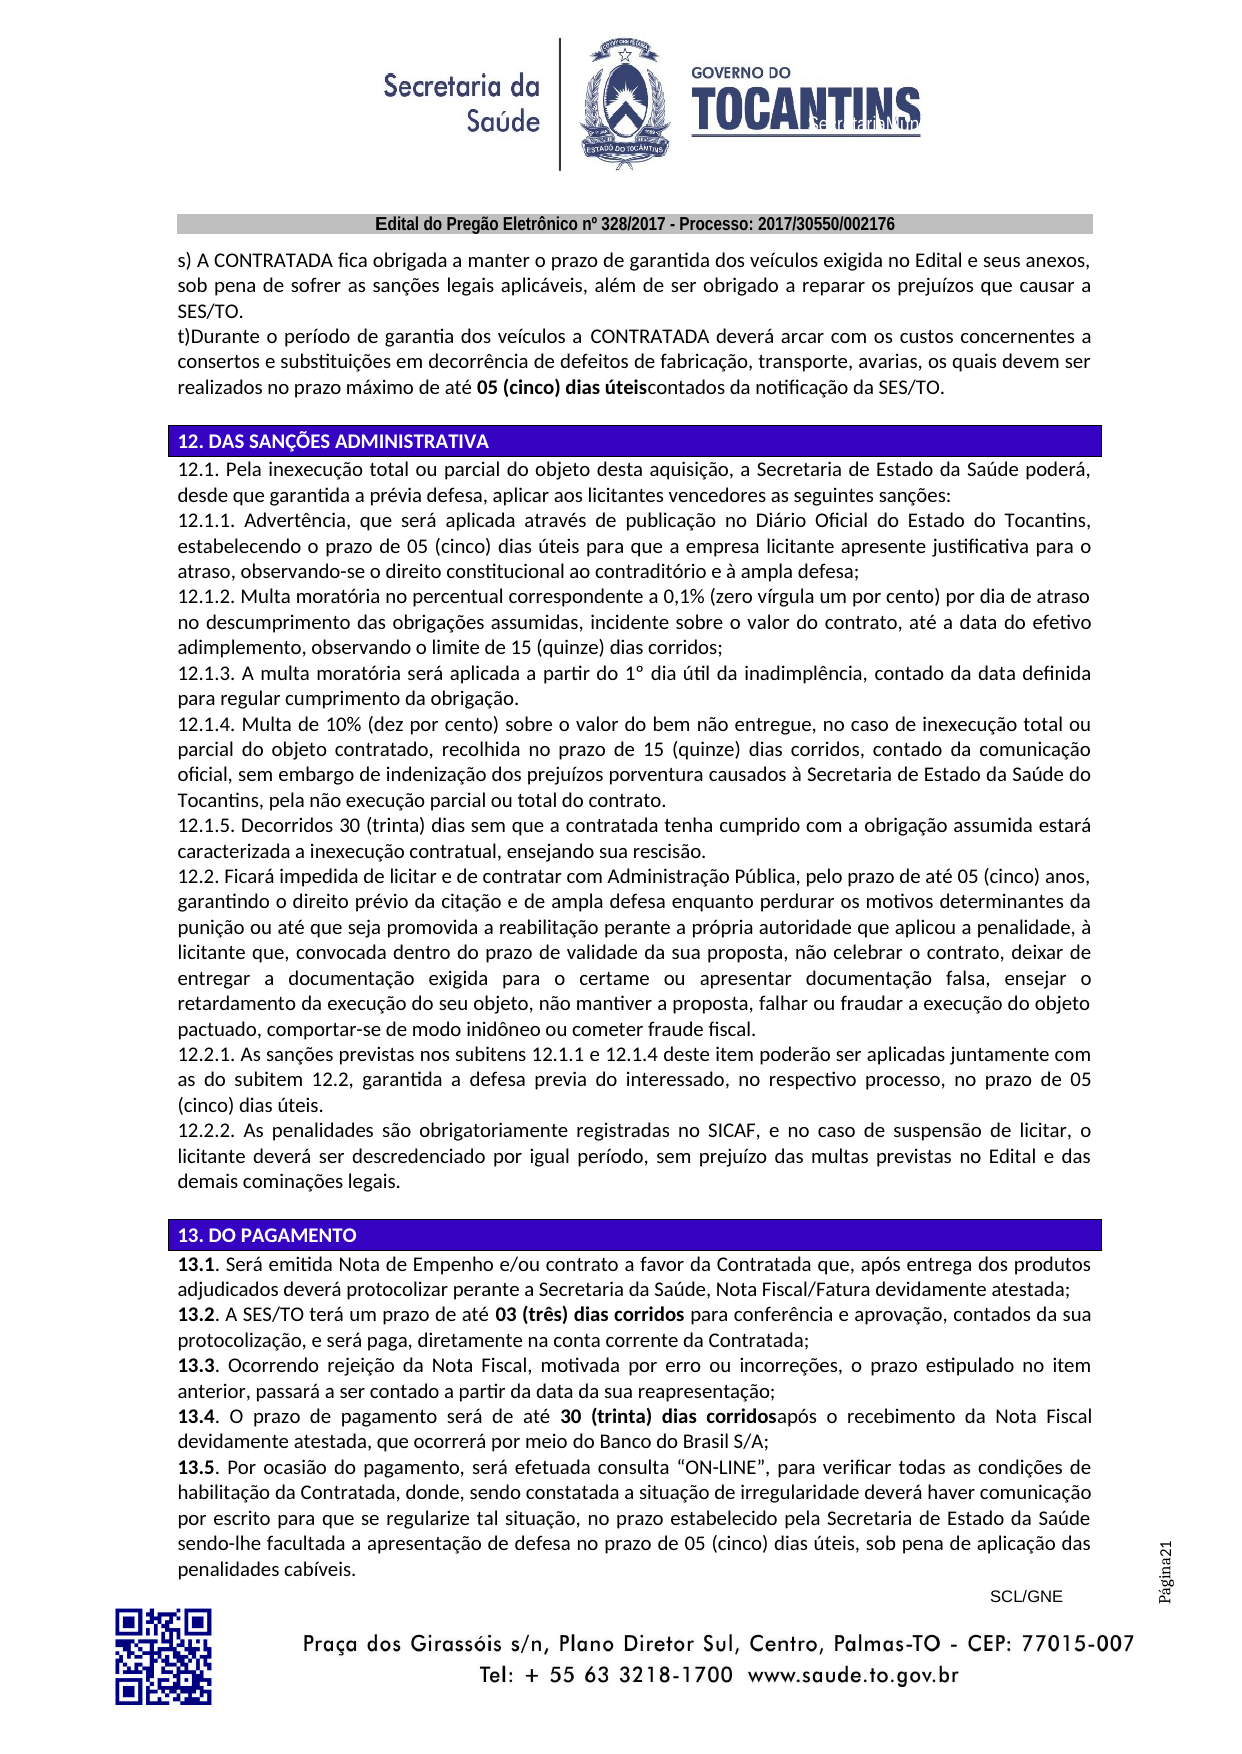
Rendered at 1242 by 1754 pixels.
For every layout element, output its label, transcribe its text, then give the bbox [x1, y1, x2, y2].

text 12.1.5. Decorridos 30 (trinta) dias sem que a contratada tenha cumprido com a obrigação assumida estará caracterizada a inexecução contratual, ensejando sua rescisão. [177, 812, 1093, 863]
text 13.3. Ocorrendo rejeição da Nota Fiscal, motivada por erro ou incorreções, o prazo estipulado no item anterior, passará a ser contado a partir da data da sua reapresentação; [177, 1352, 1093, 1403]
text 12.1.4. Multa de 10% (dez por cento) sobre o valor do bem não entregue, no caso de inexecução total ou parcial do objeto contratado, recolhida no prazo de 15 (quinze) dias corridos, contado da comunicação oficial, sem embargo de indenização dos prejuízos porventura causados à Secretaria de Estado da Saúde do Tocantins, pela não execução parcial ou total do contrato. [177, 711, 1093, 812]
text 12.1.1. Advertência, que será aplicada através de publicação no Diário Oficial do Estado do Tocantins, estabelecendo o prazo de 05 (cinco) dias úteis para que a empresa licitante apresente justificativa para o atraso, observando-se o direito constitucional ao contraditório e à ampla defesa; [177, 507, 1093, 584]
text 13. DO PAGAMENTO [169, 1220, 1101, 1250]
text 12.1.2. Multa moratória no percentual correspondente a 0,1% (zero vírgula um por cento) por dia de atraso no descumprimento das obrigações assumidas, incidente sobre o valor do contrato, até a data do efetivo adimplemento, observando o limite de 15 (quinze) dias corridos; [177, 584, 1093, 660]
text 13.2. A SES/TO terá um prazo de até 03 (três) dias corridos para conferência e aprovação, contados da sua protocolização, e será paga, diretamente na conta corrente da Contratada; [177, 1302, 1093, 1352]
text 12.2.2. As penalidades são obrigatoriamente registradas no SICAF, e no caso de suspensão de licitar, o licitante deverá ser descredenciado por igual período, sem prejuízo das multas previstas no Edital e das demais cominações legais. [177, 1117, 1093, 1194]
text s) A CONTRATADA fica obrigada a manter o prazo de garantida dos veículos exigida no Edital e seus anexos, sob pena de sofrer as sanções legais aplicáveis, além de ser obrigado a reparar os prejuízos que causar a SES/TO. [177, 247, 1093, 323]
text 12.1. Pela inexecução total ou parcial do objeto desta aquisição, a Secretaria de Estado da Saúde poderá, desde que garantida a prévia defesa, aplicar aos licitantes vencedores as seguintes sanções: [177, 457, 1093, 507]
picture [111, 1604, 1134, 1709]
text t)Durante o período de garantia dos veículos a CONTRATADA deverá arcar com os custos concernentes a consertos e substituições em decorrência de defeitos de fabricação, transporte, avarias, os quais devem ser realizados no prazo máximo de até 05 (cinco) dias úteiscontados da notificação da SES/TO. [177, 323, 1093, 399]
text 13.5. Por ocasião do pagamento, será efetuada consulta “ON-LINE”, para verificar todas as condições de habilitação da Contratada, donde, sendo constatada a situação de irregularidade deverá haver comunicação por escrito para que se regularize tal situação, no prazo estabelecido pela Secretaria de Estado da Saúde sendo-lhe facultada a apresentação de defesa no prazo de 05 (cinco) dias úteis, sob pena de aplicação das penalidades cabíveis. [177, 1454, 1093, 1581]
text 12. DAS SANÇÕES ADMINISTRATIVA [169, 426, 1101, 456]
text 13.1. Será emitida Nota de Empenho e/ou contrato a favor da Contratada que, após entrega dos produtos adjudicados deverá protocolizar perante a Secretaria da Saúde, Nota Fiscal/Fatura devidamente atestada; [177, 1251, 1093, 1302]
text 12.1.3. A multa moratória será aplicada a partir do 1º dia útil da inadimplência, contado da data definida para regular cumprimento da obrigação. [177, 660, 1093, 711]
text 12.2. Ficará impedida de licitar e de contratar com Administração Pública, pelo prazo de até 05 (cinco) anos, garantindo o direito prévio da citação e de ampla defesa enquanto perdurar os motivos determinantes da punição ou até que seja promovida a reabilitação perante a própria autoridade que aplicou a penalidade, à licitante que, convocada dentro do prazo de validade da sua proposta, não celebrar o contrato, deixar de entregar a documentação exigida para o certame ou apresentar documentação falsa, ensejar o retardamento da execução do seu objeto, não mantiver a proposta, falhar ou fraudar a execução do objeto pactuado, comportar-se de modo inidôneo ou cometer fraude fiscal. [177, 863, 1093, 1041]
text 13.4. O prazo de pagamento será de até 30 (trinta) dias corridosapós o recebimento da Nota Fiscal devidamente atestada, que ocorrerá por meio do Banco do Brasil S/A; [177, 1403, 1093, 1454]
text 12.2.1. As sanções previstas nos subitens 12.1.1 e 12.1.4 deste item poderão ser aplicadas juntamente com as do subitem 12.2, garantida a defesa previa do interessado, no respectivo processo, no prazo de 05 (cinco) dias úteis. [177, 1041, 1093, 1117]
picture [0, 0, 1186, 186]
